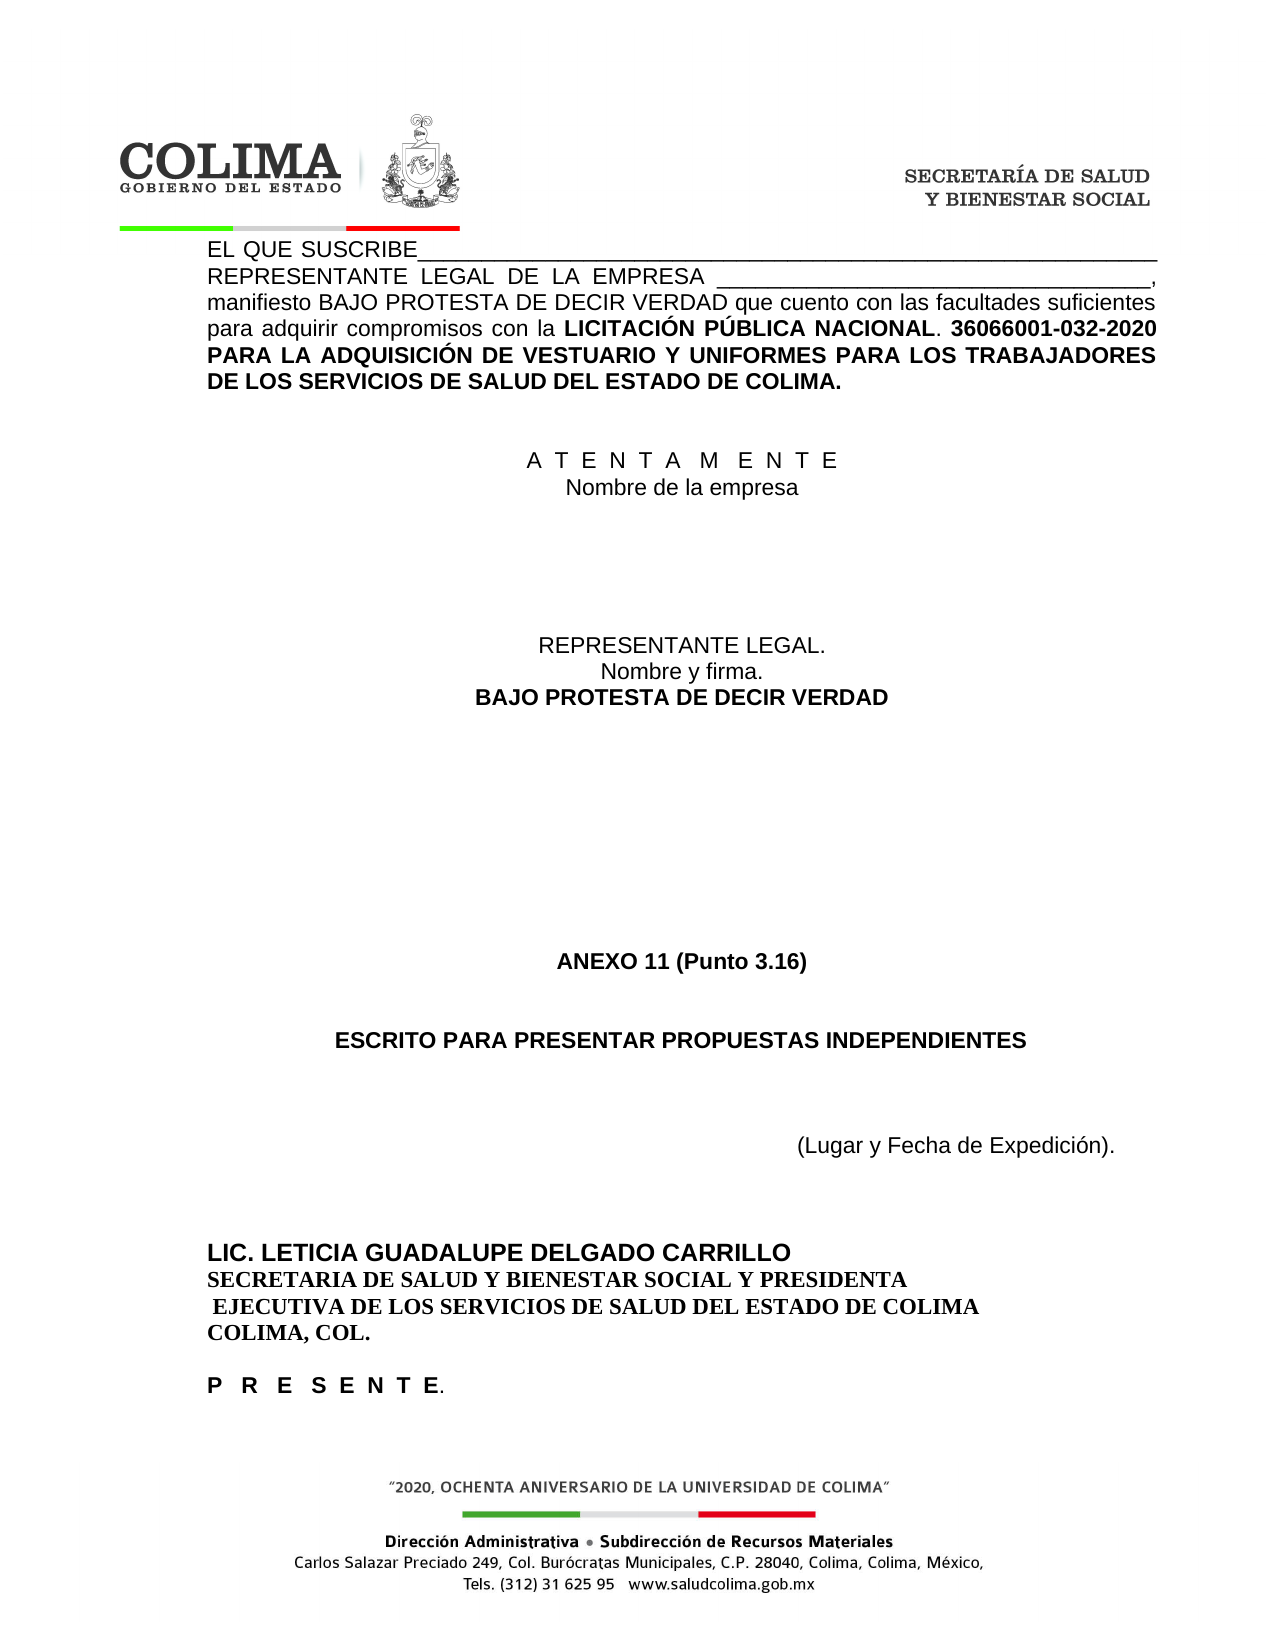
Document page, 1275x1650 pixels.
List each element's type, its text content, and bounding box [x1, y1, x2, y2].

text Nombre de la empresa [207, 473, 1157, 500]
text A T E N T A M E N T E [207, 447, 1157, 473]
text (Lugar y Fecha de Expedición). [797, 1132, 1157, 1159]
text COLIMA, COL. [207, 1319, 1157, 1346]
picture [3, 29, 1267, 255]
text LIC. LETICIA GUADALUPE DELGADO CARRILLO [207, 1238, 1196, 1266]
text EJECUTIVA DE LOS SERVICIOS DE SALUD DEL ESTADO DE COLIMA [207, 1293, 1157, 1319]
text REPRESENTANTE LEGAL. [207, 632, 1157, 658]
text P R E S E N T E. [207, 1372, 1157, 1398]
text EL QUE SUSCRIBE__________________________________________________________ REPRESENTANTE LEGAL DE LA EMPRESA __________________________________, manifiesto BAJO PROTESTA DE DECIR VERDAD que cuento con las facultades suficientes para adquirir compromisos con la LICITACIÓN PÚBLICA NACIONAL. 36066001-032-2020 PARA LA ADQUISICIÓN DE VESTUARIO Y UNIFORMES PARA LOS TRABAJADORES DE LOS SERVICIOS DE SALUD DEL ESTADO DE COLIMA. [207, 236, 1157, 394]
text Nombre y firma. [207, 658, 1157, 684]
text ANEXO 11 (Punto 3.16) [207, 948, 1157, 974]
text ESCRITO PARA PRESENTAR PROPUESTAS INDEPENDIENTES [207, 1027, 1155, 1053]
text BAJO PROTESTA DE DECIR VERDAD [207, 684, 1157, 711]
text SECRETARIA DE SALUD Y BIENESTAR SOCIAL Y PRESIDENTA [207, 1266, 1157, 1293]
picture [0, 1462, 1275, 1622]
